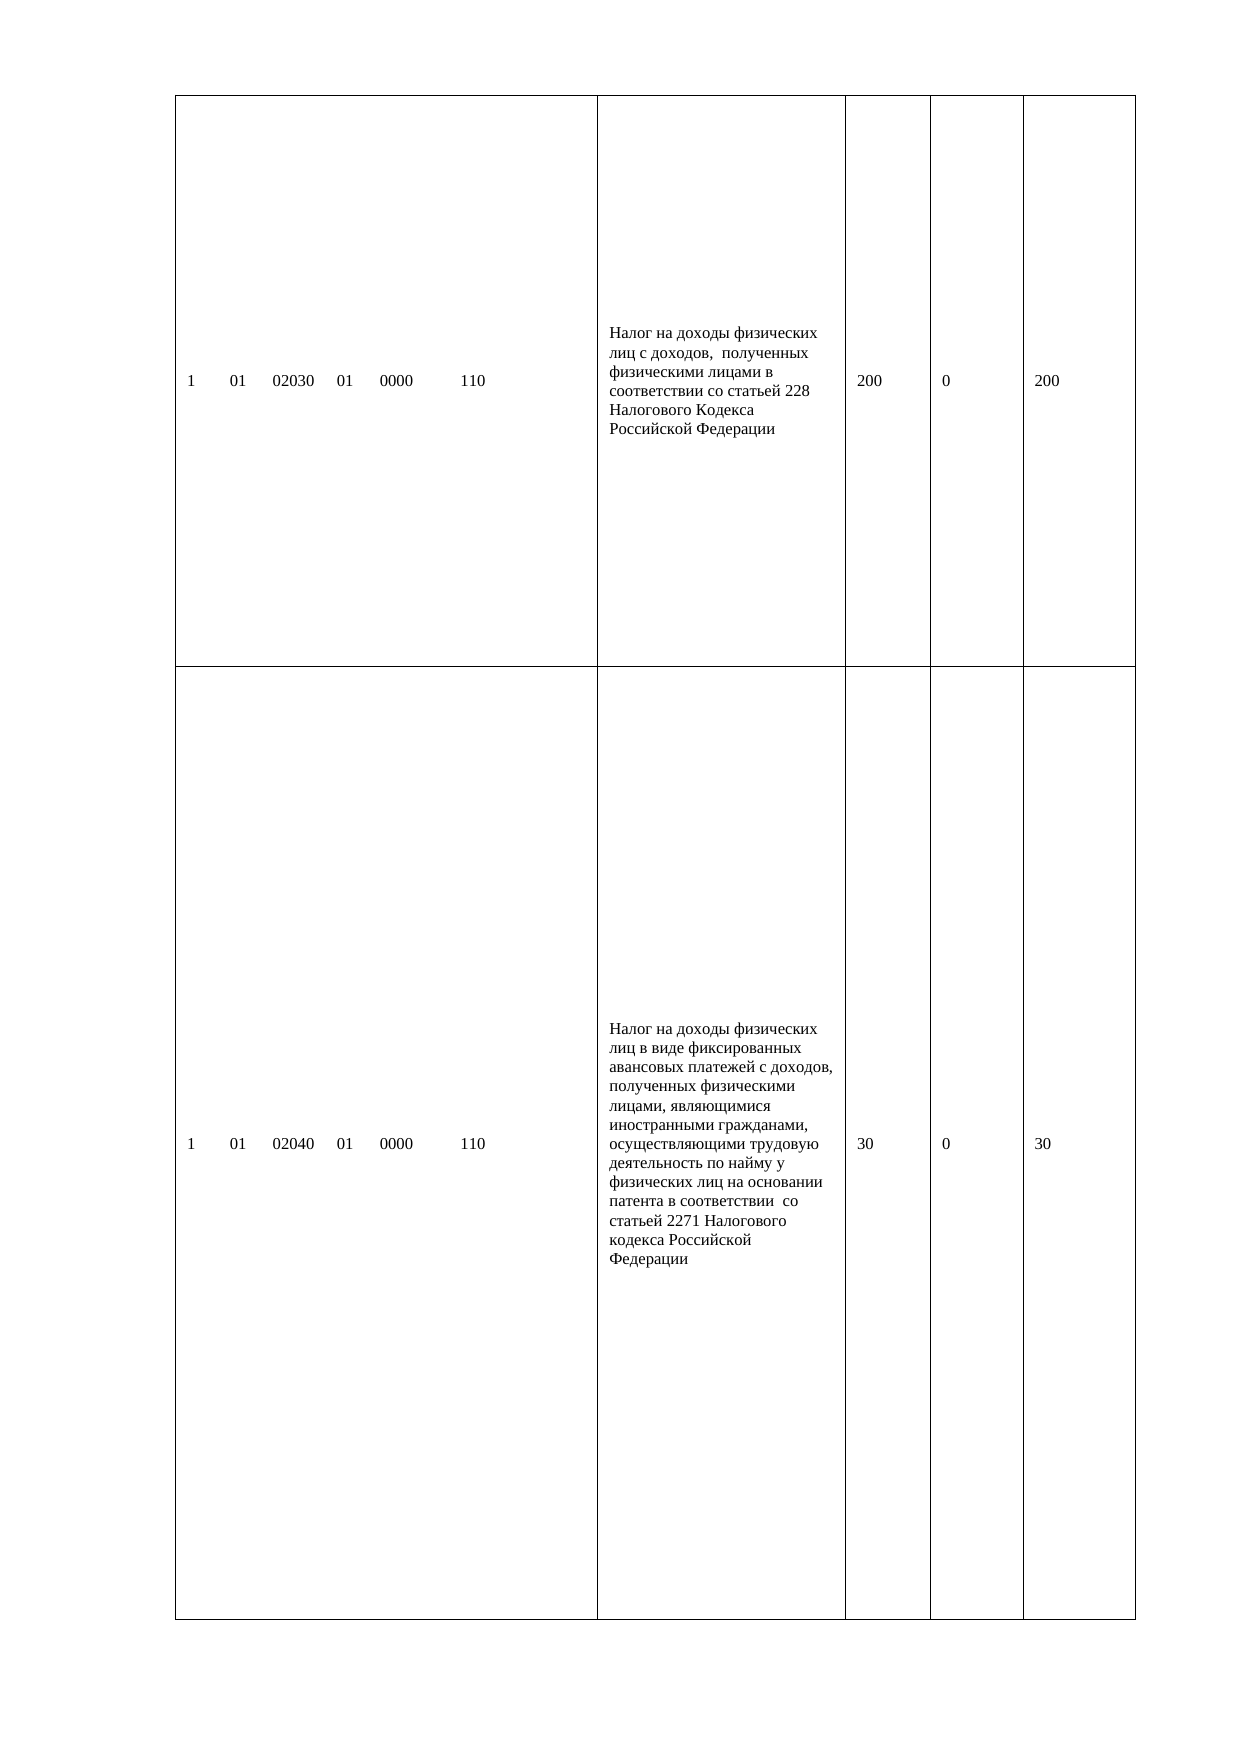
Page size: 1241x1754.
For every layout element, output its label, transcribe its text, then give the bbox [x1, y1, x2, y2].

table_cell 0 [931, 667, 1023, 1619]
table_cell 0000 [368, 667, 449, 1619]
table_cell 1 [176, 96, 218, 666]
table_cell 01 [218, 96, 261, 666]
table_cell 01 [218, 667, 261, 1619]
table_cell 30 [846, 667, 930, 1619]
table_cell Налог на доходы физических лиц с доходов, полученных физическими лицами в соответствии со статьей 228 Налогового Кодекса Российской Федерации [598, 96, 845, 666]
table_cell Налог на доходы физических лиц в виде фиксированных авансовых платежей с доходов, полученных физическими лицами, являющимися иностранными гражданами, осуществляющими трудовую деятельность по найму у физических лиц на основании патента в соответствии со статьей 2271 Налогового кодекса Российской Федерации [598, 667, 845, 1619]
table_cell 200 [1024, 96, 1135, 666]
table_cell 02030 [261, 96, 325, 666]
table_cell 01 [325, 667, 368, 1619]
table_cell 110 [449, 96, 597, 666]
table_cell 200 [846, 96, 930, 666]
table_cell 01 [325, 96, 368, 666]
table_cell 1 [176, 667, 218, 1619]
table_cell 0 [931, 96, 1023, 666]
table_cell 02040 [261, 667, 325, 1619]
table_cell 30 [1024, 667, 1135, 1619]
table_cell 0000 [368, 96, 449, 666]
table_cell 110 [449, 667, 597, 1619]
